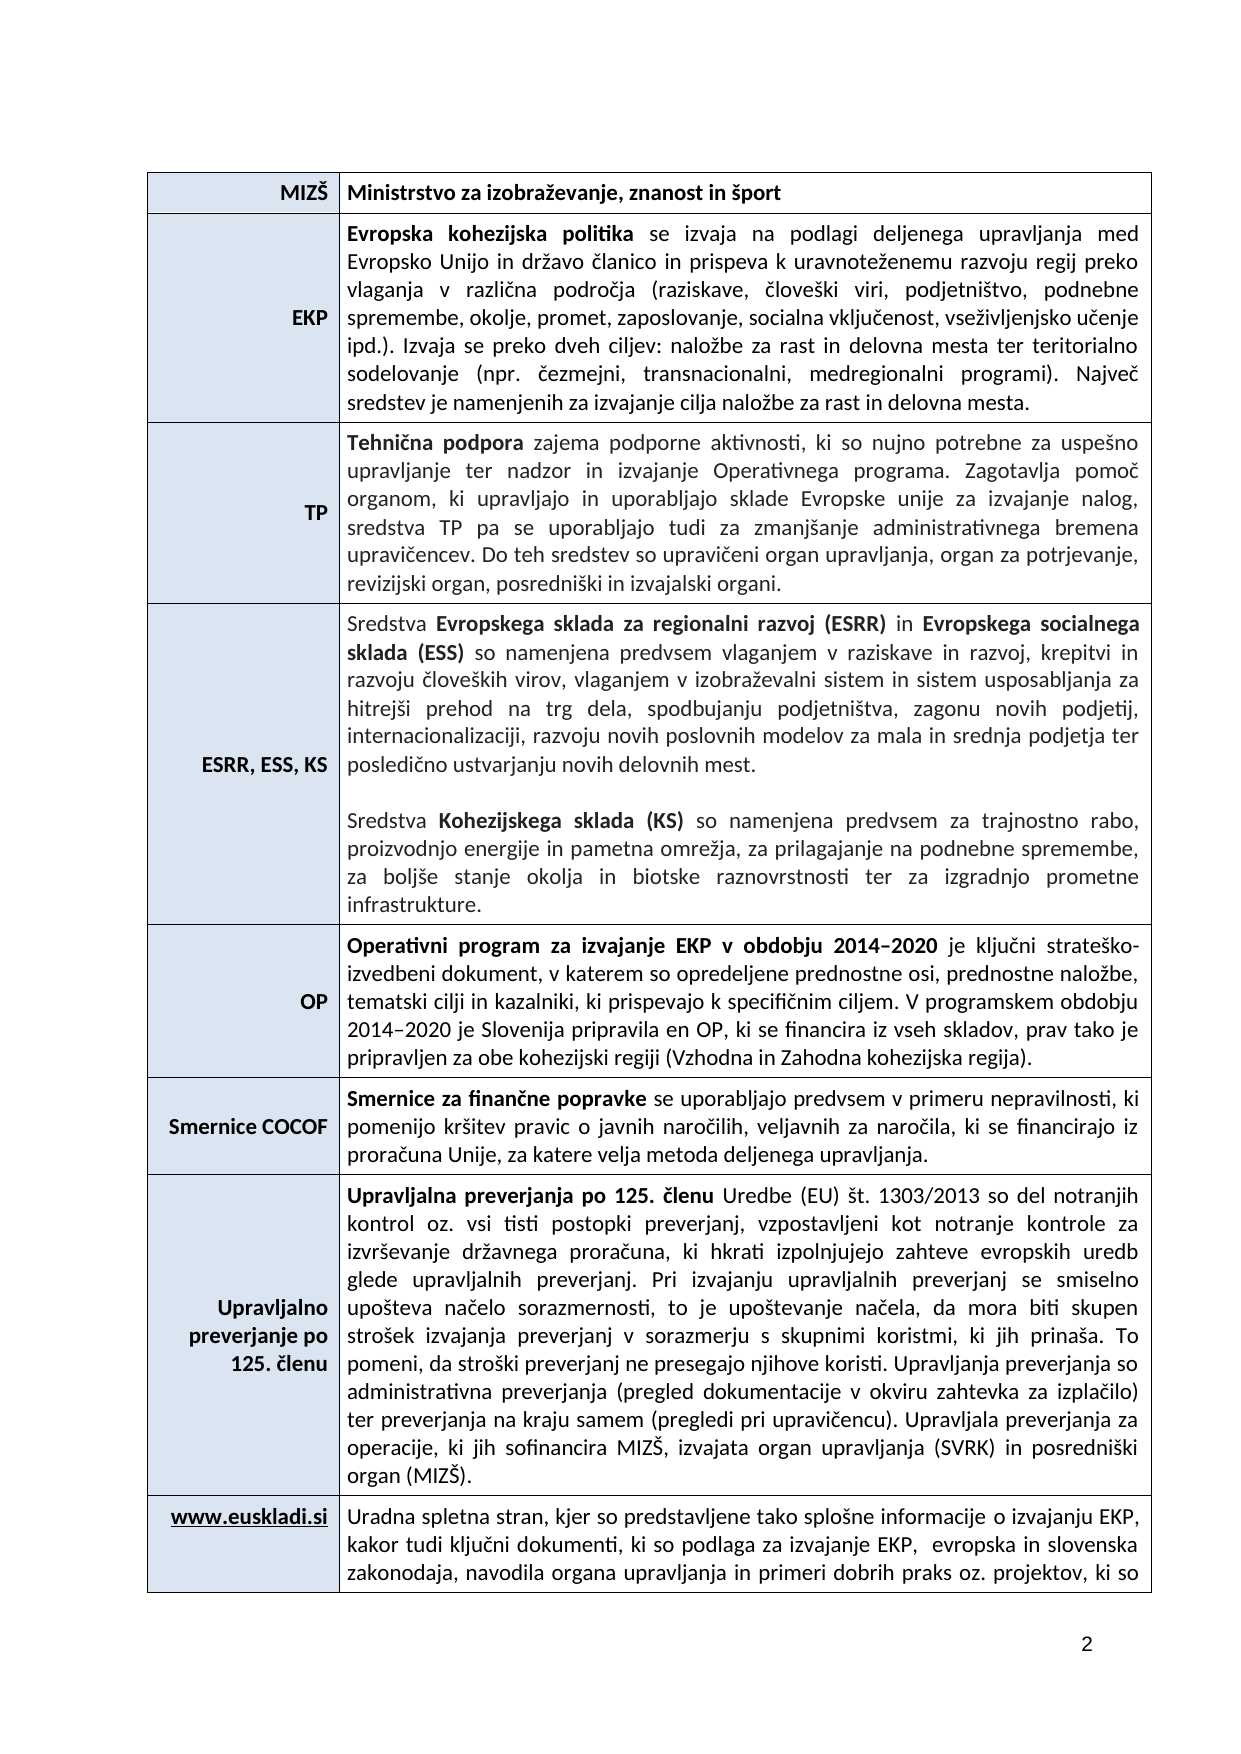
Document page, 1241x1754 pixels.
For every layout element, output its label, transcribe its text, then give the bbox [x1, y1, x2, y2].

table_cell Upravljalna preverjanja po 125. členu Uredbe (EU) št. 1303/2013 so del notranjih kontrol oz. vsi tisti postopki preverjanj, vzpostavljeni kot notranje kontrole za izvrševanje državnega proračuna, ki hkrati izpolnjujejo zahteve evropskih uredb glede upravljalnih preverjanj. Pri izvajanju upravljalnih preverjanj se smiselno upošteva načelo sorazmernosti, to je upoštevanje načela, da mora biti skupen strošek izvajanja preverjanj v sorazmerju s skupnimi koristmi, ki jih prinaša. To pomeni, da stroški preverjanj ne presegajo njihove koristi. Upravljanja preverjanja so administrativna preverjanja (pregled dokumentacije v okviru zahtevka za izplačilo) ter preverjanja na kraju samem (pregledi pri upravičencu). Upravljala preverjanja za operacije, ki jih sofinancira MIZŠ, izvajata organ upravljanja (SVRK) in posredniški organ (MIZŠ). [340, 1175, 1151, 1495]
table_cell Smernice za finančne popravke se uporabljajo predvsem v primeru nepravilnosti, ki pomenijo kršitev pravic o javnih naročilih, veljavnih za naročila, ki se financirajo iz proračuna Unije, za katere velja metoda deljenega upravljanja. [340, 1078, 1151, 1174]
table_header MIZŠ [148, 173, 339, 212]
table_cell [340, 1496, 1151, 1592]
table_header Ministrstvo za izobraževanje, znanost in šport [340, 173, 1151, 212]
table_cell Sredstva Evropskega sklada za regionalni razvoj (ESRR) in Evropskega socialnega sklada (ESS) so namenjena predvsem vlaganjem v raziskave in razvoj, krepitvi in razvoju človeških virov, vlaganjem v izobraževalni sistem in sistem usposabljanja za hitrejši prehod na trg dela, spodbujanju podjetništva, zagonu novih podjetij, internacionalizaciji, razvoju novih poslovnih modelov za mala in srednja podjetja ter posledično ustvarjanju novih delovnih mest. Sredstva Kohezijskega sklada (KS) so namenjena predvsem za trajnostno rabo, proizvodnjo energije in pametna omrežja, za prilagajanje na podnebne spremembe, za boljše stanje okolja in biotske raznovrstnosti ter za izgradnjo prometne infrastrukture. [340, 604, 1151, 924]
table_cell OP [148, 925, 339, 1077]
table_cell www.euskladi.si [148, 1496, 339, 1592]
table_cell Smernice COCOF [148, 1078, 339, 1174]
table_cell TP [148, 423, 339, 603]
table_cell ESRR, ESS, KS [148, 604, 339, 924]
table_cell Evropska kohezijska politika se izvaja na podlagi deljenega upravljanja med Evropsko Unijo in državo članico in prispeva k uravnoteženemu razvoju regij preko vlaganja v različna področja (raziskave, človeški viri, podjetništvo, podnebne spremembe, okolje, promet, zaposlovanje, socialna vključenost, vseživljenjsko učenje ipd.). Izvaja se preko dveh ciljev: naložbe za rast in delovna mesta ter teritorialno sodelovanje (npr. čezmejni, transnacionalni, medregionalni programi). Največ sredstev je namenjenih za izvajanje cilja naložbe za rast in delovna mesta. [340, 214, 1151, 422]
table_cell Operativni program za izvajanje EKP v obdobju 2014–2020 je ključni strateško-izvedbeni dokument, v katerem so opredeljene prednostne osi, prednostne naložbe, tematski cilji in kazalniki, ki prispevajo k specifičnim ciljem. V programskem obdobju 2014–2020 je Slovenija pripravila en OP, ki se financira iz vseh skladov, prav tako je pripravljen za obe kohezijski regiji (Vzhodna in Zahodna kohezijska regija). [340, 925, 1151, 1077]
table_cell Upravljalno preverjanje po 125. členu [148, 1175, 339, 1495]
table_cell Tehnična podpora zajema podporne aktivnosti, ki so nujno potrebne za uspešno upravljanje ter nadzor in izvajanje Operativnega programa. Zagotavlja pomoč organom, ki upravljajo in uporabljajo sklade Evropske unije za izvajanje nalog, sredstva TP pa se uporabljajo tudi za zmanjšanje administrativnega bremena upravičencev. Do teh sredstev so upravičeni organ upravljanja, organ za potrjevanje, revizijski organ, posredniški in izvajalski organi. [340, 423, 1151, 603]
table_cell EKP [148, 214, 339, 422]
